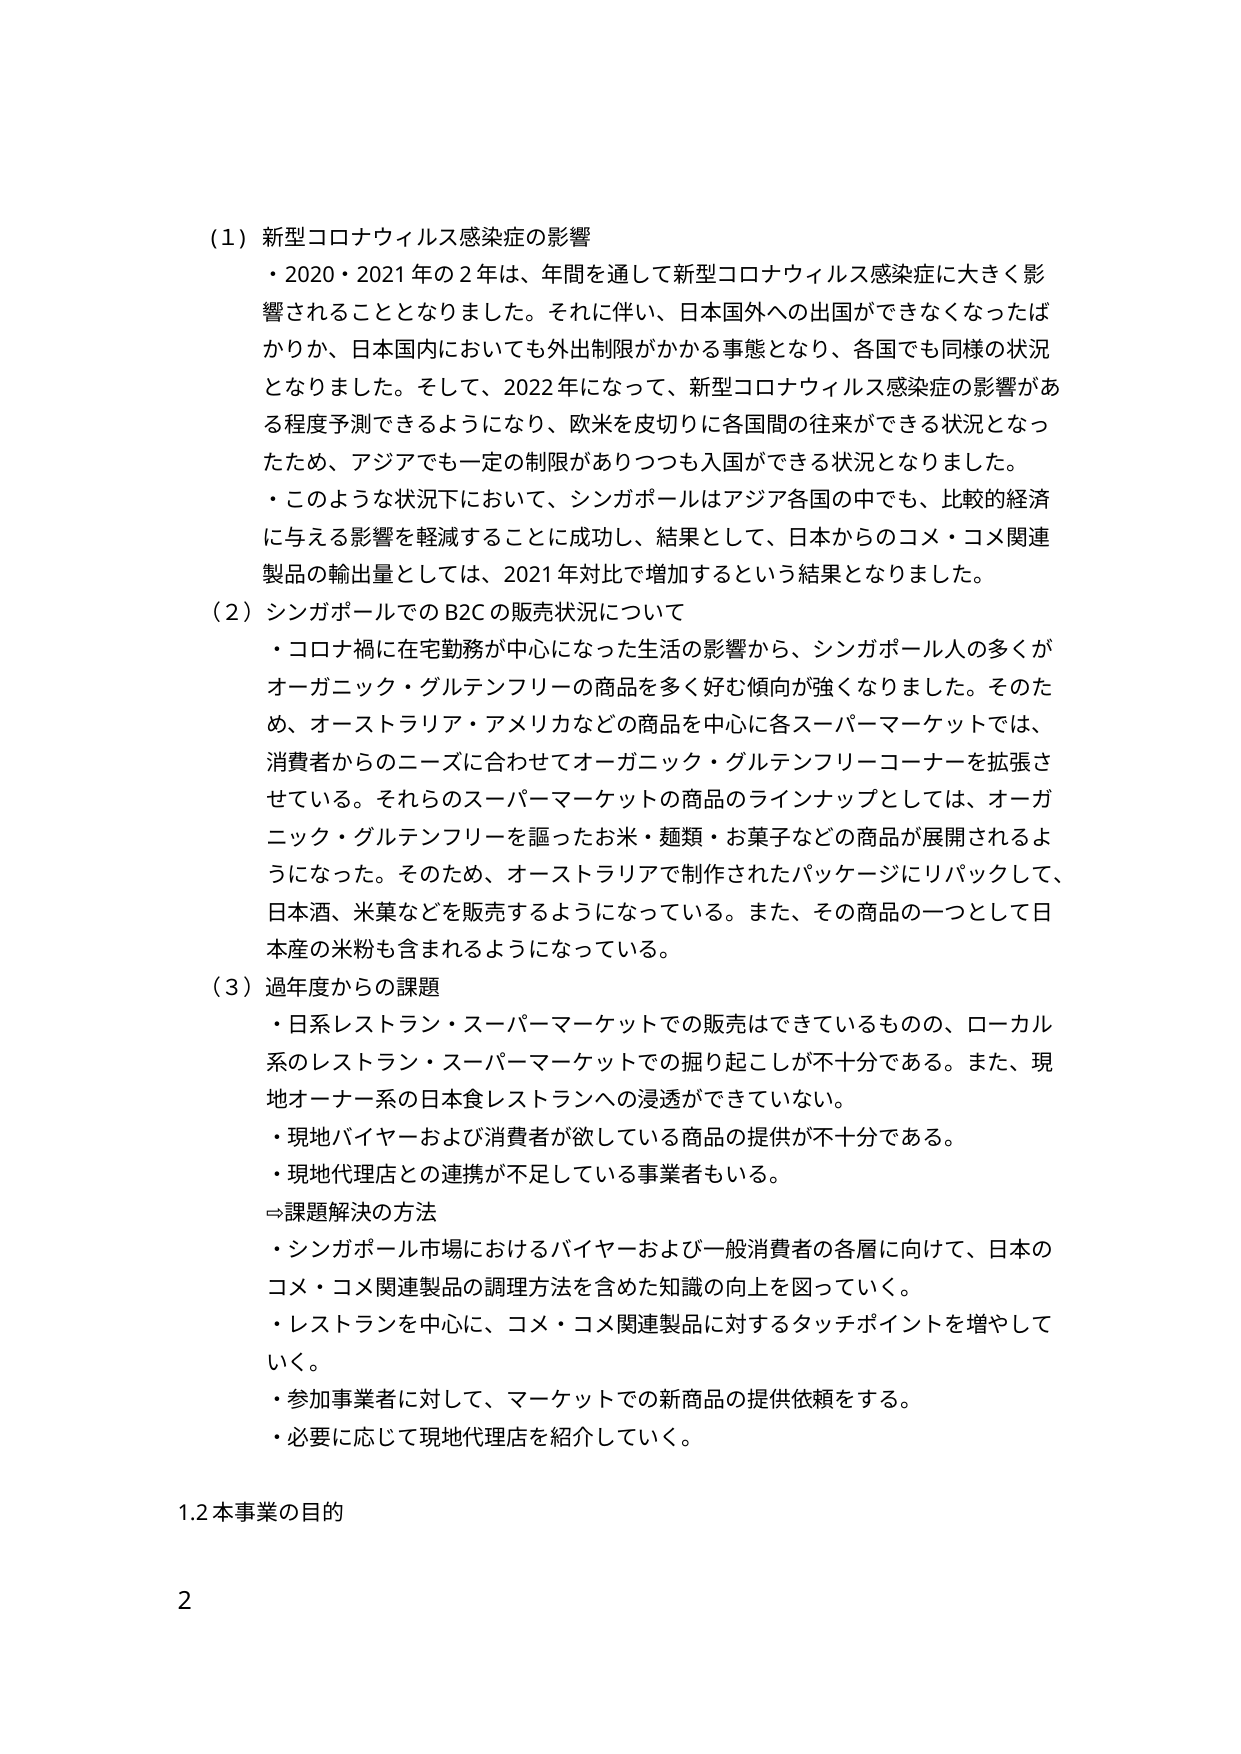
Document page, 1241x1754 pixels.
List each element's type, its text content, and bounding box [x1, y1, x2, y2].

text （３）過年度からの課題 ・日系レストラン・スーパーマーケットでの販売はできているものの、ローカル系のレストラン・スーパーマーケットでの掘り起こしが不十分である。また、現地オーナー系の日本食レストランへの浸透ができていない。 ・現地バイヤーおよび消費者が欲している商品の提供が不十分である。 ・現地代理店との連携が不足している事業者もいる。 ⇨課題解決の方法 ・シンガポール市場におけるバイヤーおよび一般消費者の各層に向けて、日本のコメ・コメ関連製品の調理方法を含めた知識の向上を図っていく。 ・レストランを中心に、コメ・コメ関連製品に対するタッチポイントを増やしていく。 ・参加事業者に対して、マーケットでの新商品の提供依頼をする。 ・必要に応じて現地代理店を紹介していく。 [177, 967, 1063, 1492]
text 1.2本事業の目的 [177, 1492, 1063, 1529]
text （２）シンガポールでのB2Cの販売状況について ・コロナ禍に在宅勤務が中心になった生活の影響から、シンガポール人の多くがオーガニック・グルテンフリーの商品を多く好む傾向が強くなりました。そのため、オーストラリア・アメリカなどの商品を中心に各スーパーマーケットでは、消費者からのニーズに合わせてオーガニック・グルテンフリーコーナーを拡張させている。それらのスーパーマーケットの商品のラインナップとしては、オーガニック・グルテンフリーを謳ったお米・麺類・お菓子などの商品が展開されるようになった。そのため、オーストラリアで制作されたパッケージにリパックして、日本酒、米菓などを販売するようになっている。また、その商品の一つとして日本産の米粉も含まれるようになっている。 [177, 592, 1063, 967]
list 新型コロナウィルス感染症の影響 [211, 217, 1063, 254]
list ・2020・2021年の2年は、年間を通して新型コロナウィルス感染症に大きく影響されることとなりました。それに伴い、日本国外への出国ができなくなったばかりか、日本国内においても外出制限がかかる事態となり、各国でも同様の状況となりました。そして、2022年になって、新型コロナウィルス感染症の影響がある程度予測できるようになり、欧米を皮切りに各国間の往来ができる状況となったため、アジアでも一定の制限がありつつも入国ができる状況となりました。 ・このような状況下において、シンガポールはアジア各国の中でも、比較的経済に与える影響を軽減することに成功し、結果として、日本からのコメ・コメ関連製品の輸出量としては、2021年対比で増加するという結果となりました。 [263, 254, 1063, 592]
